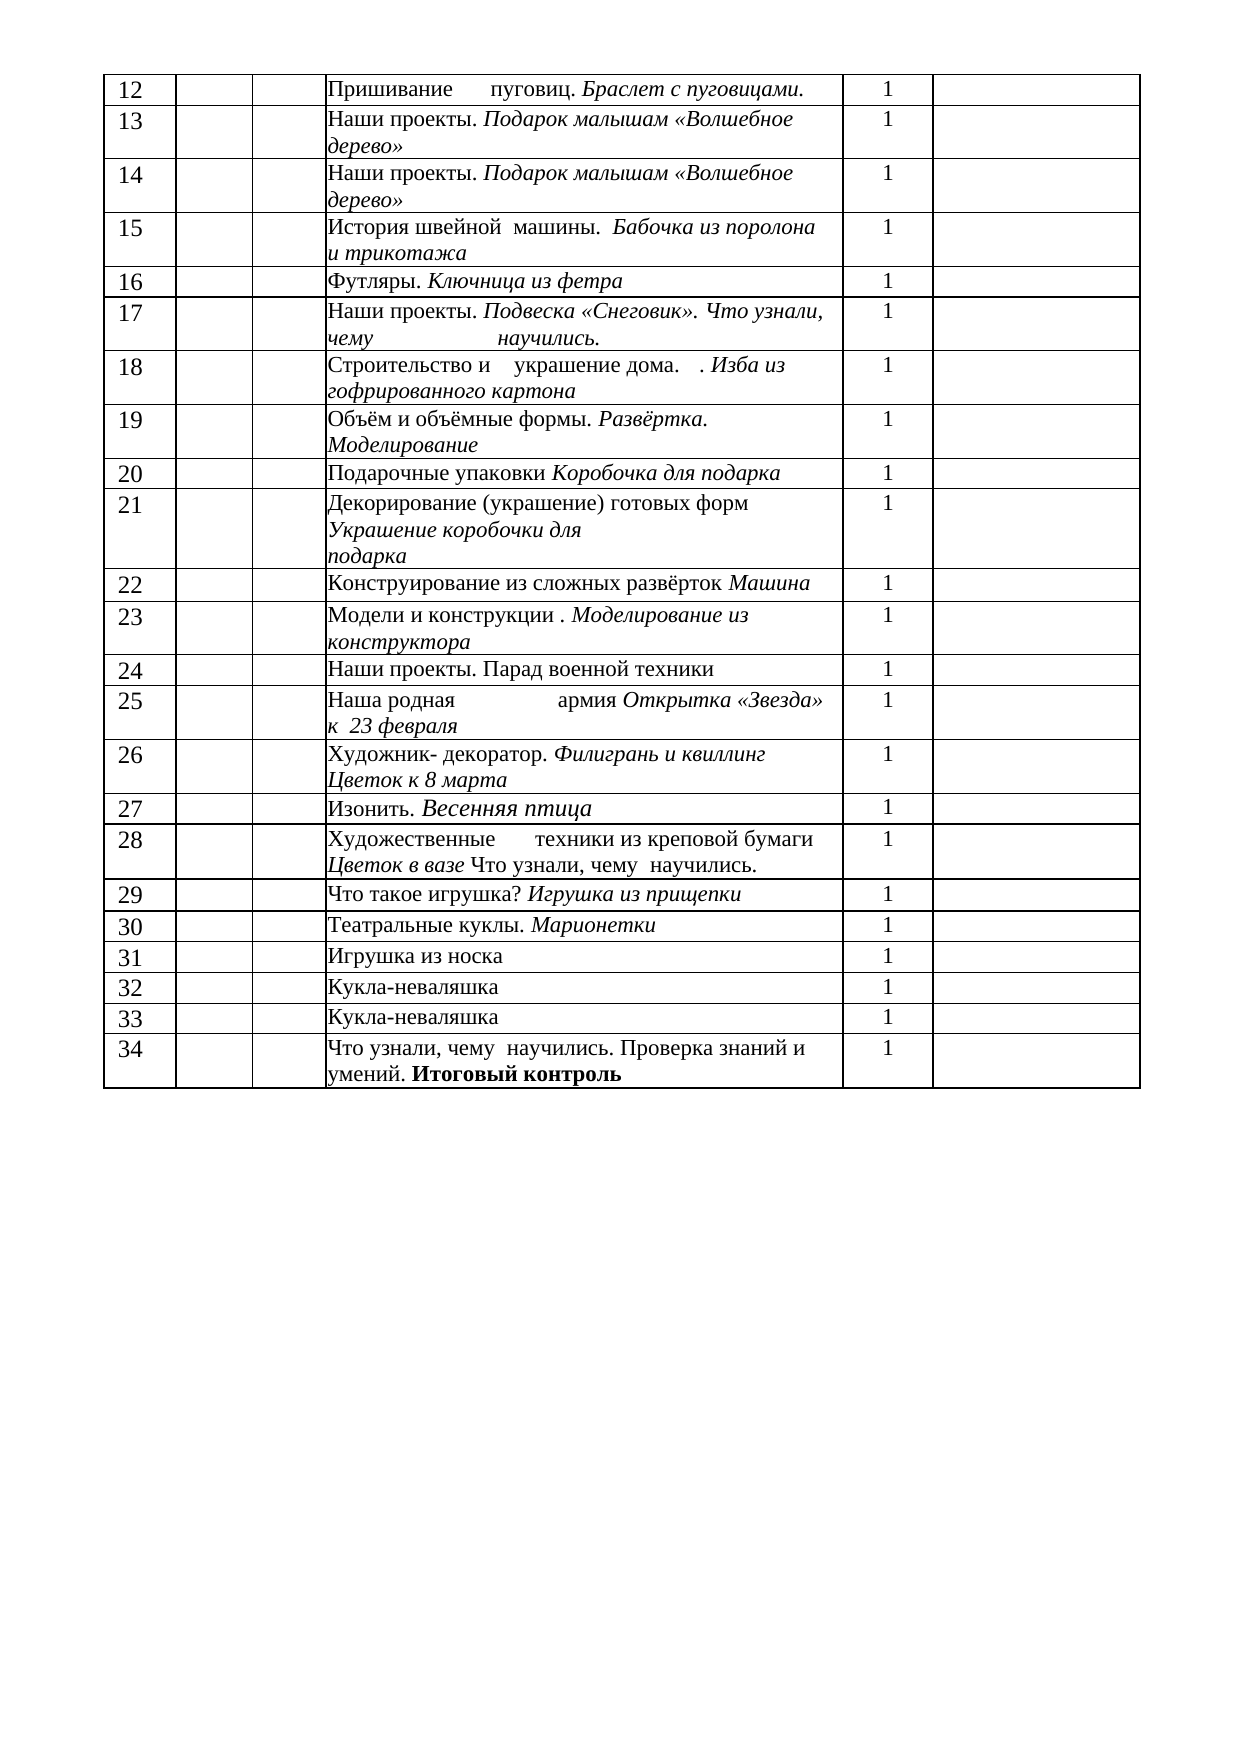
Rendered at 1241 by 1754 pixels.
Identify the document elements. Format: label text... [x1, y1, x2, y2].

table_cell [253, 825, 325, 878]
table_cell 15 [105, 213, 175, 266]
table_cell [177, 405, 252, 458]
table_cell Футляры. Ключница из фетра [327, 267, 842, 296]
table_cell [177, 880, 252, 909]
table_cell [177, 489, 252, 568]
table_cell Строительство и украшение дома. . Изба из гофрированного картона [327, 351, 842, 404]
table_cell 1 [844, 213, 932, 266]
table_cell [934, 569, 1139, 601]
table_cell 1 [844, 159, 932, 212]
table_cell [177, 942, 252, 972]
table_cell 1 [844, 459, 932, 488]
table_cell [934, 351, 1139, 404]
table_cell 19 [105, 405, 175, 458]
table_cell 1 [844, 655, 932, 685]
table_cell [253, 459, 325, 488]
table_cell [177, 298, 252, 350]
table_cell [934, 1004, 1139, 1033]
table_cell 28 [105, 825, 175, 878]
table_cell [934, 1034, 1139, 1087]
table_cell 14 [105, 159, 175, 212]
table_cell [253, 740, 325, 792]
table_cell Наши проекты. Парад военной техники [327, 655, 842, 685]
table_cell 1 [844, 351, 932, 404]
table_cell Декорирование (украшение) готовых форм Украшение коробочки для подарка [327, 489, 842, 568]
table_cell 22 [105, 569, 175, 601]
table_cell [177, 75, 252, 104]
table_cell [177, 655, 252, 685]
table_cell [177, 686, 252, 739]
table_cell [934, 298, 1139, 350]
table_cell [177, 912, 252, 941]
table_cell [253, 106, 325, 158]
table_cell 18 [105, 351, 175, 404]
table_cell Подарочные упаковки Коробочка для подарка [327, 459, 842, 488]
table_cell [253, 973, 325, 1002]
table_cell [934, 686, 1139, 739]
table_cell Художественные техники из креповой бумаги Цветок в вазе Что узнали, чему научились. [327, 825, 842, 878]
table_cell [177, 740, 252, 792]
table_cell [177, 794, 252, 823]
table_cell [934, 794, 1139, 823]
table_cell 1 [844, 825, 932, 878]
table_cell [934, 602, 1139, 654]
table_cell [177, 267, 252, 296]
table_cell 16 [105, 267, 175, 296]
table_cell 26 [105, 740, 175, 792]
table_cell [253, 213, 325, 266]
table_cell Театральные куклы. Марионетки [327, 912, 842, 941]
table_cell [934, 106, 1139, 158]
table_cell [253, 912, 325, 941]
table_cell 1 [844, 405, 932, 458]
table_cell [253, 794, 325, 823]
table_cell 1 [844, 298, 932, 350]
table_cell 1 [844, 489, 932, 568]
table_cell 25 [105, 686, 175, 739]
table_cell [934, 459, 1139, 488]
table_cell [177, 106, 252, 158]
table_cell 1 [844, 1004, 932, 1033]
table_cell [253, 942, 325, 972]
table_cell [177, 1004, 252, 1033]
table_cell Наши проекты. Подарок малышам «Волшебное дерево» [327, 159, 842, 212]
table_cell 23 [105, 602, 175, 654]
table_cell [177, 1034, 252, 1087]
table_cell [934, 825, 1139, 878]
table_cell [934, 159, 1139, 212]
table_cell 1 [844, 973, 932, 1002]
table_cell [253, 75, 325, 104]
table_cell [253, 602, 325, 654]
table_cell [934, 405, 1139, 458]
table_cell [177, 569, 252, 601]
table_cell 1 [844, 569, 932, 601]
table_cell 1 [844, 1034, 932, 1087]
table_cell [934, 489, 1139, 568]
table_cell Кукла-неваляшка [327, 1004, 842, 1033]
table_cell [934, 912, 1139, 941]
table_cell [934, 880, 1139, 909]
table_cell Кукла-неваляшка [327, 973, 842, 1002]
table_cell [177, 825, 252, 878]
table_cell [253, 1004, 325, 1033]
table_cell 12 [105, 75, 175, 104]
table_cell [253, 267, 325, 296]
table_cell [934, 213, 1139, 266]
table_cell 29 [105, 880, 175, 909]
table_cell Наши проекты. Подарок малышам «Волшебное дерево» [327, 106, 842, 158]
table_cell 27 [105, 794, 175, 823]
table_cell [253, 569, 325, 601]
table_cell Объём и объёмные формы. Развёртка. Моделирование [327, 405, 842, 458]
table_cell 33 [105, 1004, 175, 1033]
table_cell [177, 159, 252, 212]
table_cell Что такое игрушка? Игрушка из прищепки [327, 880, 842, 909]
table_cell [934, 267, 1139, 296]
table_cell Изонить. Весенняя птица [327, 794, 842, 823]
table_cell 1 [844, 912, 932, 941]
table_cell 20 [105, 459, 175, 488]
table_cell [934, 942, 1139, 972]
table_cell [253, 686, 325, 739]
table_cell [934, 973, 1139, 1002]
table_cell 32 [105, 973, 175, 1002]
table_cell 1 [844, 740, 932, 792]
table_cell 1 [844, 794, 932, 823]
table_cell [177, 459, 252, 488]
table_cell 1 [844, 942, 932, 972]
table_cell [177, 602, 252, 654]
table_cell История швейной машины. Бабочка из поролона и трикотажа [327, 213, 842, 266]
table_cell [934, 655, 1139, 685]
table_cell [177, 973, 252, 1002]
table_cell 34 [105, 1034, 175, 1087]
table_cell 17 [105, 298, 175, 350]
table_cell Конструирование из сложных развёрток Машина [327, 569, 842, 601]
table_cell [253, 1034, 325, 1087]
table_cell 1 [844, 686, 932, 739]
table_cell 1 [844, 267, 932, 296]
table_cell Художник- декоратор. Филигрань и квиллинг Цветок к 8 марта [327, 740, 842, 792]
table_cell 30 [105, 912, 175, 941]
table_cell [253, 655, 325, 685]
table_cell [253, 159, 325, 212]
table_cell 1 [844, 880, 932, 909]
table_cell [934, 75, 1139, 104]
table_cell 24 [105, 655, 175, 685]
table_cell Игрушка из носка [327, 942, 842, 972]
table_cell 31 [105, 942, 175, 972]
table_cell [177, 213, 252, 266]
table_cell [253, 489, 325, 568]
table_cell [934, 740, 1139, 792]
table_cell 1 [844, 602, 932, 654]
table_cell [253, 405, 325, 458]
table_cell 1 [844, 75, 932, 104]
table_cell [253, 880, 325, 909]
table_cell [177, 351, 252, 404]
table_cell Что узнали, чему научились. Проверка знаний и умений. Итоговый контроль [327, 1034, 842, 1087]
table_cell Наша родная армия Открытка «Звезда» к 23 февраля [327, 686, 842, 739]
table_cell Пришивание пуговиц. Браслет с пуговицами. [327, 75, 842, 104]
table_cell 13 [105, 106, 175, 158]
table_cell [253, 351, 325, 404]
table_cell Модели и конструкции . Моделирование из конструктора [327, 602, 842, 654]
table_cell 21 [105, 489, 175, 568]
table_cell [253, 298, 325, 350]
table_cell 1 [844, 106, 932, 158]
table_cell Наши проекты. Подвеска «Снеговик». Что узнали, чему научились. [327, 298, 842, 350]
